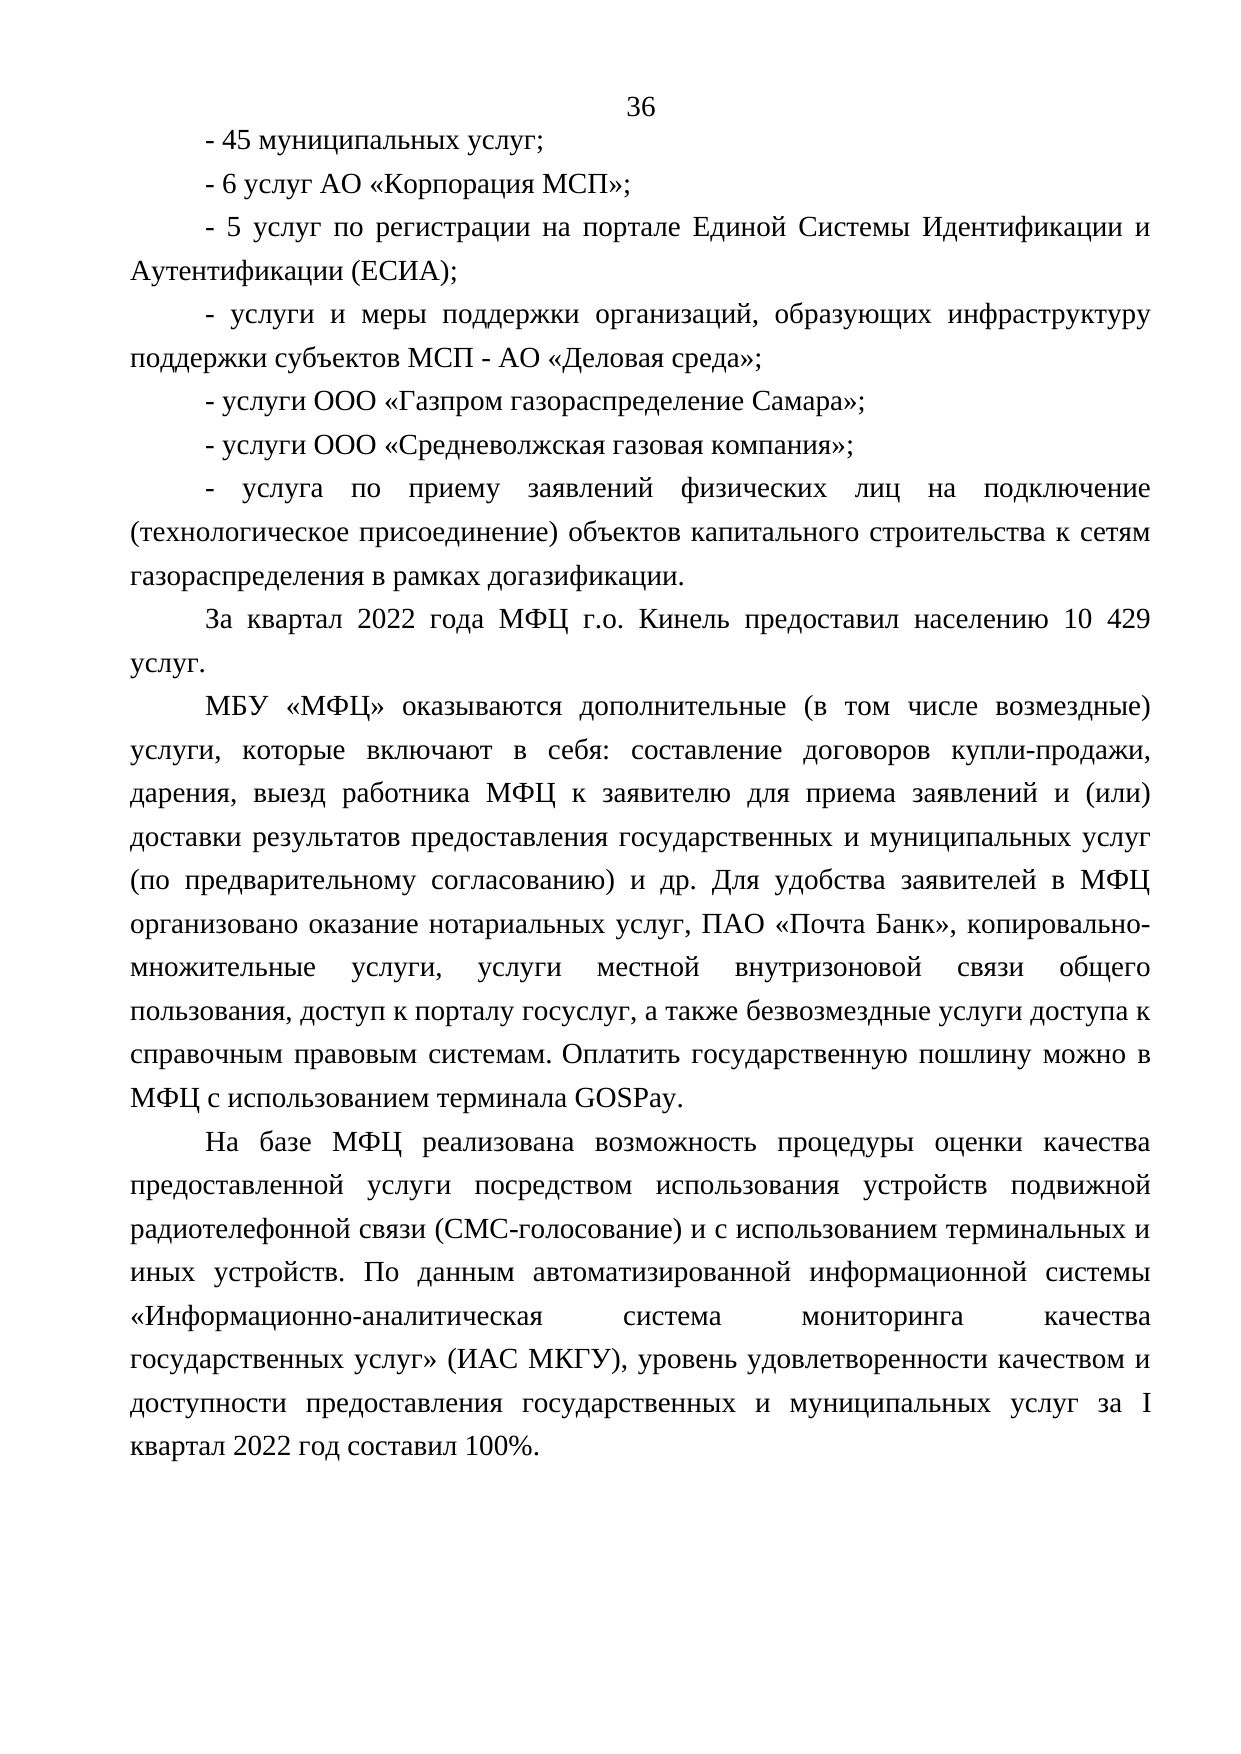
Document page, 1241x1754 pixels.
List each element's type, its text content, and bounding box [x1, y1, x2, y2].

text За квартал 2022 года МФЦ г.о. Кинель предоставил населению 10 429 услуг. [130, 601, 1152, 678]
text МБУ «МФЦ» оказываются дополнительные (в том числе возмездные) услуги, которые включают в себя: составление договоров купли-продажи, дарения, выезд работника МФЦ к заявителю для приема заявлений и (или) доставки результатов предоставления государственных и муниципальных услуг (по предварительному согласованию) и др. Для удобства заявителей в МФЦ организовано оказание нотариальных услуг, ПАО «Почта Банк», копировально-множительные услуги, услуги местной внутризоновой связи общего пользования, доступ к порталу госуслуг, а также безвозмездные услуги доступа к справочным правовым системам. Оплатить государственную пошлину можно в МФЦ с использованием терминала GOSPay. [130, 688, 1152, 1114]
text - услуги ООО «Газпром газораспределение Самара»; [130, 383, 1152, 417]
text - услуга по приему заявлений физических лиц на подключение (технологическое присоединение) объектов капитального строительства к сетям газораспределения в рамках догазификации. [130, 471, 1152, 591]
text - услуги и меры поддержки организаций, образующих инфраструктуру поддержки субъектов МСП - АО «Деловая среда»; [130, 296, 1152, 373]
text - 45 муниципальных услуг; [130, 122, 1152, 156]
text - 5 услуг по регистрации на портале Единой Системы Идентификации и Аутентификации (ЕСИА); [130, 209, 1152, 286]
text - услуги ООО «Средневолжская газовая компания»; [130, 427, 1152, 461]
text На базе МФЦ реализована возможность процедуры оценки качества предоставленной услуги посредством использования устройств подвижной радиотелефонной связи (СМС-голосование) и с использованием терминальных и иных устройств. По данным автоматизированной информационной системы «Информационно-аналитическая система мониторинга качества государственных услуг» (ИАС МКГУ), уровень удовлетворенности качеством и доступности предоставления государственных и муниципальных услуг за I квартал 2022 год составил 100%. [130, 1124, 1152, 1462]
text - 6 услуг АО «Корпорация МСП»; [130, 166, 1152, 199]
